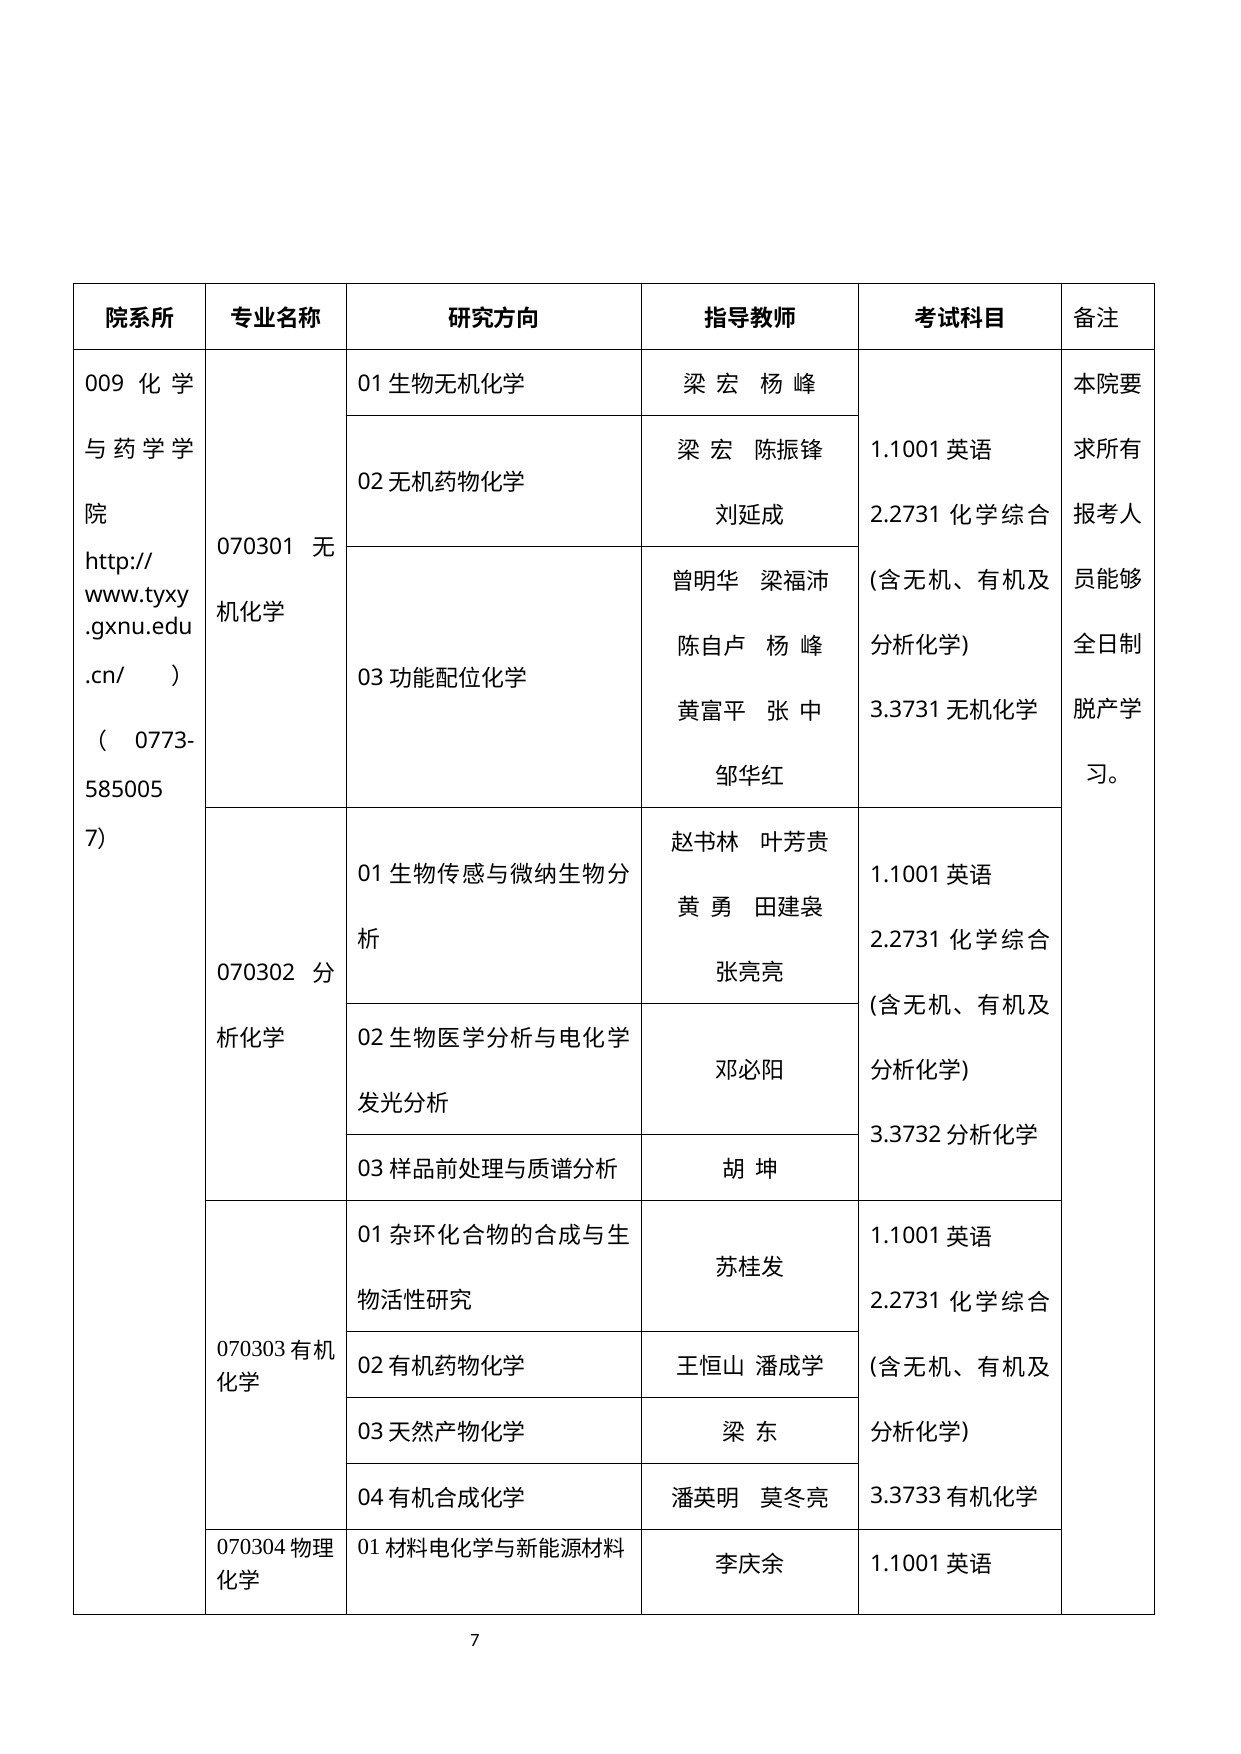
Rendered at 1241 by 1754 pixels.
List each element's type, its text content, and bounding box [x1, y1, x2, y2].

table_cell 梁 宏 陈振锋 刘延成 [642, 416, 858, 546]
table_cell 潘英明 莫冬亮 [642, 1464, 858, 1529]
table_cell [642, 1530, 858, 1614]
table_header 指导教师 [642, 284, 858, 349]
table_header 院系所 [74, 284, 205, 349]
table_cell 1.1001英语 2.2731化学综合(含无机、有机及分析化学) 3.3733有机化学 [859, 1201, 1061, 1529]
table_header 考试科目 [859, 284, 1061, 349]
table_cell 03 功能配位化学 [347, 547, 641, 807]
table_header 专业名称 [206, 284, 346, 349]
table_cell 梁 宏 杨 峰 [642, 350, 858, 415]
table_header 备注 [1062, 284, 1154, 349]
table_cell 王恒山 潘成学 [642, 1332, 858, 1397]
table_header 研究方向 [347, 284, 641, 349]
table_cell 070301无机化学 [206, 350, 346, 807]
table_cell 070303有机化学 [206, 1201, 346, 1529]
table_cell 邓必阳 [642, 1004, 858, 1134]
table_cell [859, 1530, 1061, 1614]
table_cell 胡 坤 [642, 1135, 858, 1200]
table_cell 1.1001英语 2.2731化学综合(含无机、有机及分析化学) 3.3731无机化学 [859, 350, 1061, 807]
table_cell 009化学与药学学院http://www.tyxy.gxnu.edu.cn/）（0773-5850057） [74, 350, 205, 1614]
table_cell 本院要求所有报考人员能够全日制脱产学习。 [1062, 350, 1154, 1614]
table_cell 04有机合成化学 [347, 1464, 641, 1529]
table_cell 02无机药物化学 [347, 416, 641, 546]
table_cell 01材料电化学与新能源材料 [347, 1530, 641, 1614]
table_cell 苏桂发 [642, 1201, 858, 1331]
table_cell 070304物理化学 [206, 1530, 346, 1614]
table_cell 01杂环化合物的合成与生物活性研究 [347, 1201, 641, 1331]
table_cell 赵书林 叶芳贵 黄 勇 田建袅 张亮亮 [642, 808, 858, 1003]
table_cell 02生物医学分析与电化学发光分析 [347, 1004, 641, 1134]
table_cell 01生物无机化学 [347, 350, 641, 415]
table_cell 070302分析化学 [206, 808, 346, 1200]
table_cell 1.1001英语 2.2731化学综合(含无机、有机及分析化学) 3.3732分析化学 [859, 808, 1061, 1200]
table_cell 曾明华 梁福沛 陈自卢 杨 峰 黄富平 张 中 邹华红 [642, 547, 858, 807]
table_cell 02有机药物化学 [347, 1332, 641, 1397]
table_cell 03天然产物化学 [347, 1398, 641, 1463]
table_cell 01生物传感与微纳生物分析 [347, 808, 641, 1003]
table_cell 梁 东 [642, 1398, 858, 1463]
table_cell 03 样品前处理与质谱分析 [347, 1135, 641, 1200]
